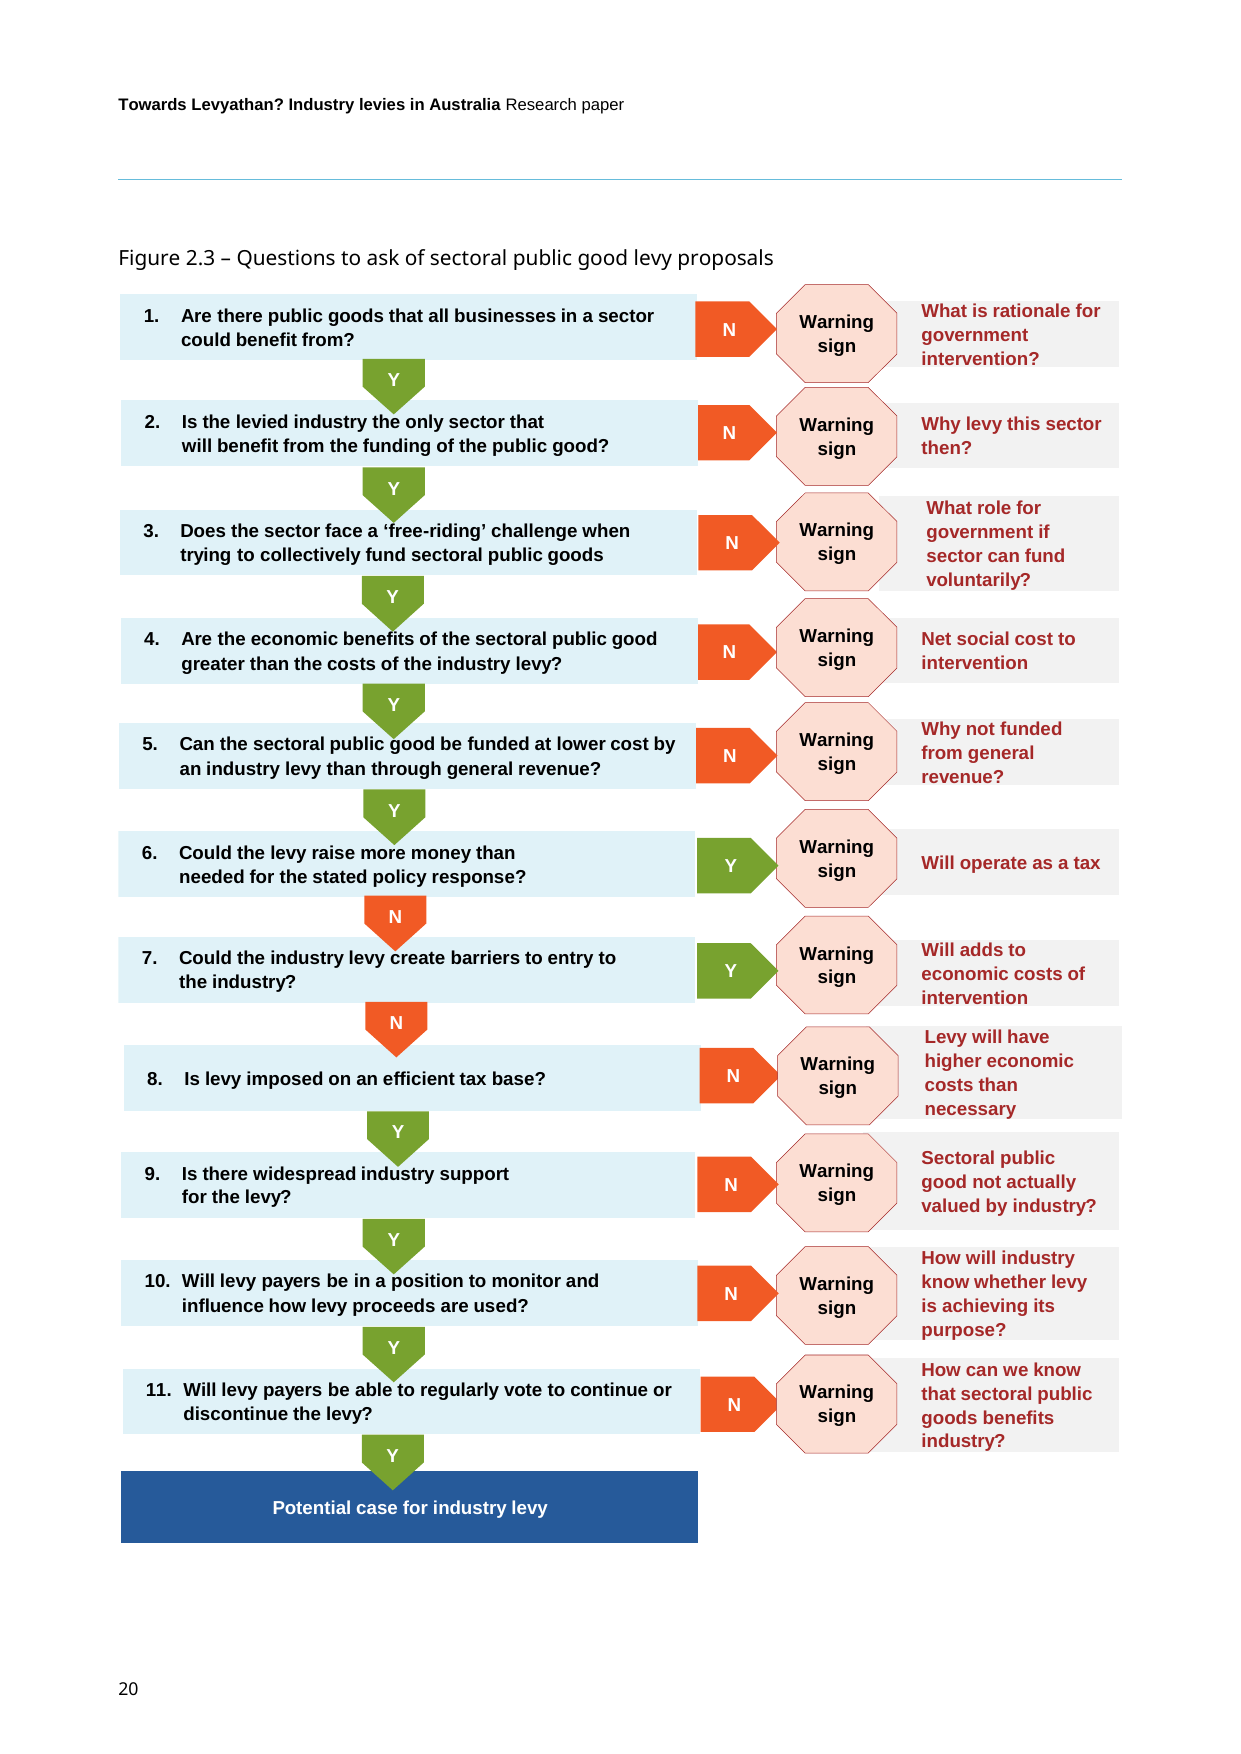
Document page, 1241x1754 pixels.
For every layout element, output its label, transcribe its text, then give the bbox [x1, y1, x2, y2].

subtitle Figure 2.3 – Questions to ask of sectoral public good levy proposals [118, 242, 1122, 272]
